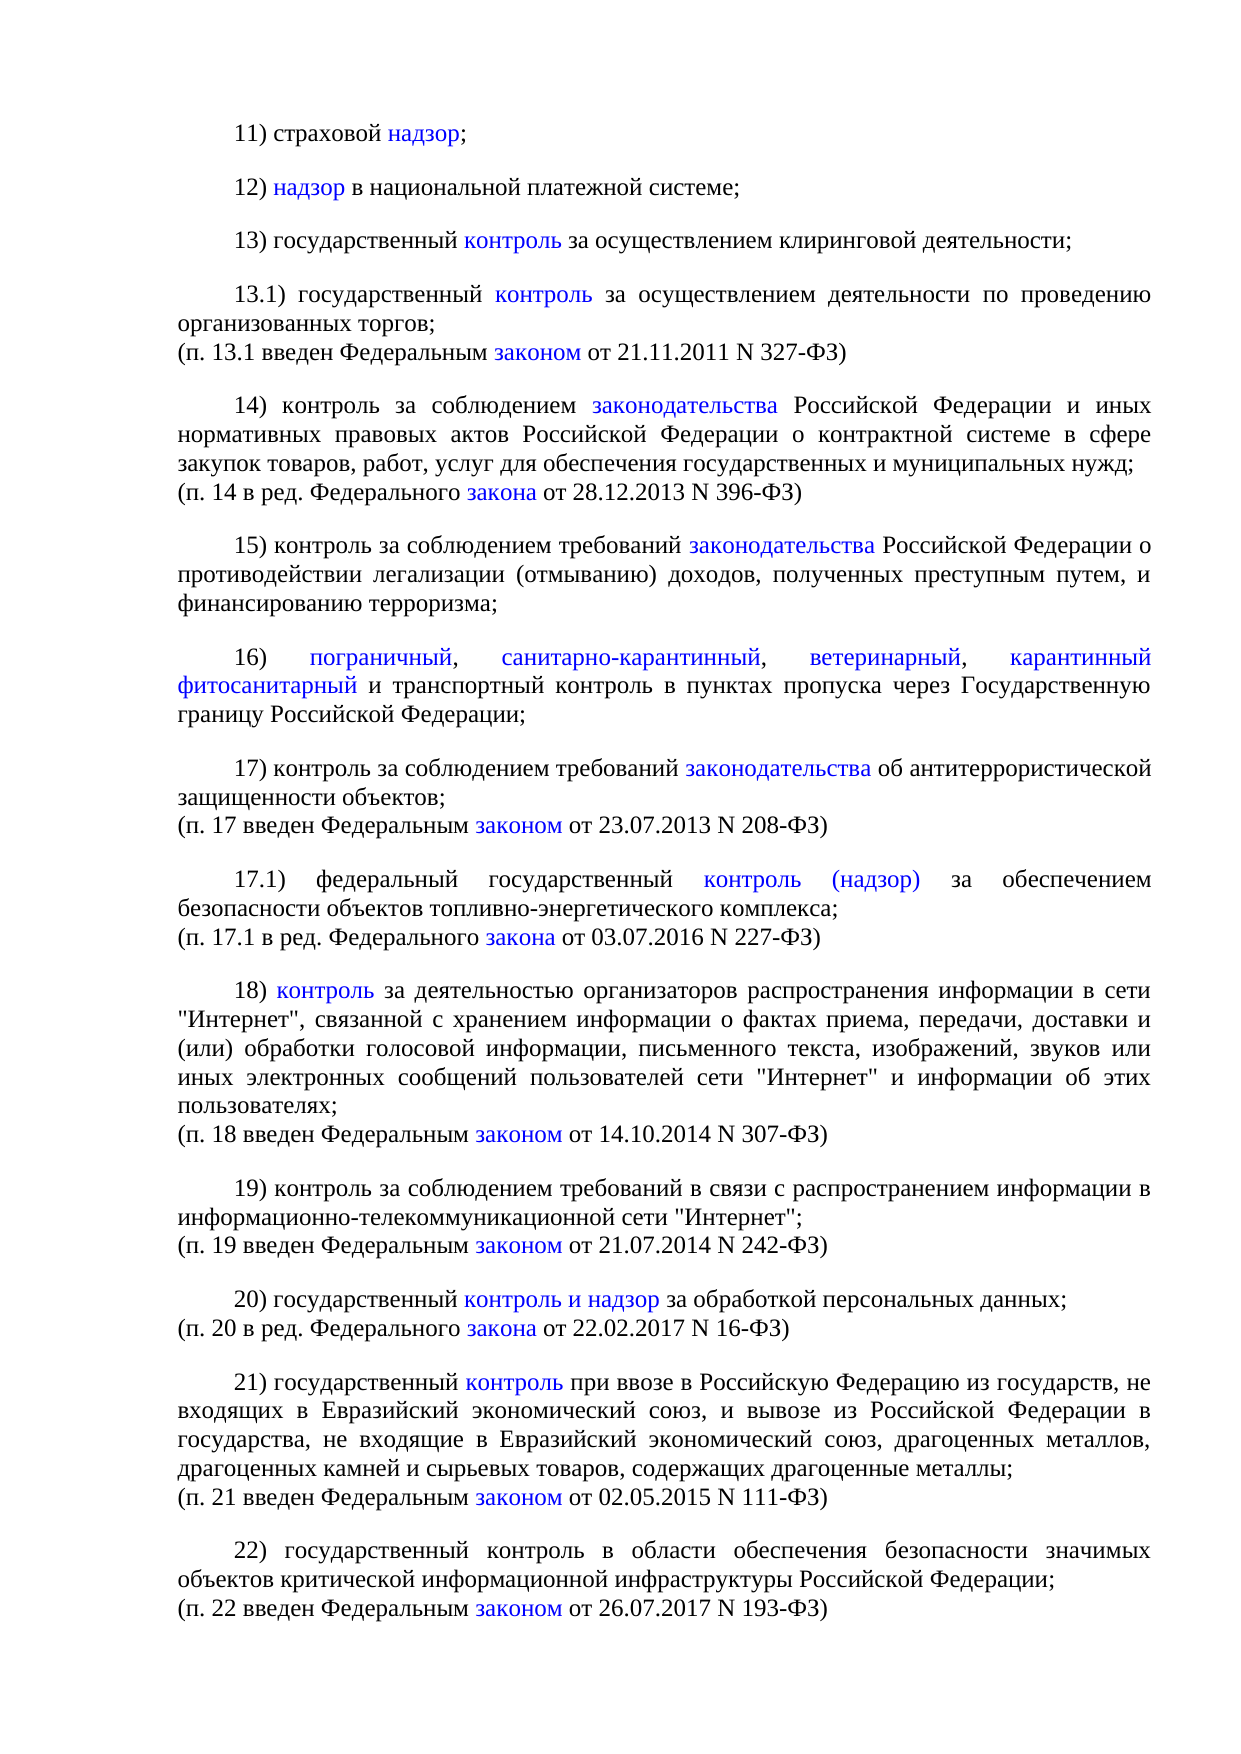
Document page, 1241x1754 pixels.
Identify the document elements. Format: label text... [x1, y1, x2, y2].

text 17) контроль за соблюдением требований законодательства об антитеррористической защищенности объектов; [177, 753, 1152, 811]
text 13.1) государственный контроль за осуществлением деятельности по проведению организованных торгов; [177, 279, 1152, 337]
text (п. 14 в ред. Федерального закона от 28.12.2013 N 396-ФЗ) [177, 477, 1152, 506]
text (п. 18 введен Федеральным законом от 14.10.2014 N 307-ФЗ) [177, 1119, 1152, 1148]
text 15) контроль за соблюдением требований законодательства Российской Федерации о противодействии легализации (отмыванию) доходов, полученных преступным путем, и финансированию терроризма; [177, 531, 1152, 617]
text 17.1) федеральный государственный контроль (надзор) за обеспечением безопасности объектов топливно-энергетического комплекса; [177, 864, 1152, 922]
text 11) страховой надзор; [177, 118, 1152, 147]
text 18) контроль за деятельностью организаторов распространения информации в сети "Интернет", связанной с хранением информации о фактах приема, передачи, доставки и (или) обработки голосовой информации, письменного текста, изображений, звуков или иных электронных сообщений пользователей сети "Интернет" и информации об этих пользователях; [177, 976, 1152, 1119]
text 16) пограничный, санитарно-карантинный, ветеринарный, карантинный фитосанитарный и транспортный контроль в пунктах пропуска через Государственную границу Российской Федерации; [177, 642, 1152, 728]
text 22) государственный контроль в области обеспечения безопасности значимых объектов критической информационной инфраструктуры Российской Федерации; [177, 1536, 1152, 1593]
text (п. 19 введен Федеральным законом от 21.07.2014 N 242-ФЗ) [177, 1231, 1152, 1259]
text 12) надзор в национальной платежной системе; [177, 172, 1152, 201]
text 13) государственный контроль за осуществлением клиринговой деятельности; [177, 226, 1152, 254]
text (п. 20 в ред. Федерального закона от 22.02.2017 N 16-ФЗ) [177, 1313, 1152, 1342]
text (п. 22 введен Федеральным законом от 26.07.2017 N 193-ФЗ) [177, 1593, 1152, 1622]
text (п. 17.1 в ред. Федерального закона от 03.07.2016 N 227-ФЗ) [177, 922, 1152, 951]
text 14) контроль за соблюдением законодательства Российской Федерации и иных нормативных правовых актов Российской Федерации о контрактной системе в сфере закупок товаров, работ, услуг для обеспечения государственных и муниципальных нужд; [177, 391, 1152, 477]
text (п. 17 введен Федеральным законом от 23.07.2013 N 208-ФЗ) [177, 811, 1152, 839]
text 19) контроль за соблюдением требований в связи с распространением информации в информационно-телекоммуникационной сети "Интернет"; [177, 1173, 1152, 1231]
text (п. 13.1 введен Федеральным законом от 21.11.2011 N 327-ФЗ) [177, 337, 1152, 366]
text (п. 21 введен Федеральным законом от 02.05.2015 N 111-ФЗ) [177, 1482, 1152, 1511]
text 20) государственный контроль и надзор за обработкой персональных данных; [177, 1284, 1152, 1313]
text 21) государственный контроль при ввозе в Российскую Федерацию из государств, не входящих в Евразийский экономический союз, и вывозе из Российской Федерации в государства, не входящие в Евразийский экономический союз, драгоценных металлов, драгоценных камней и сырьевых товаров, содержащих драгоценные металлы; [177, 1367, 1152, 1482]
